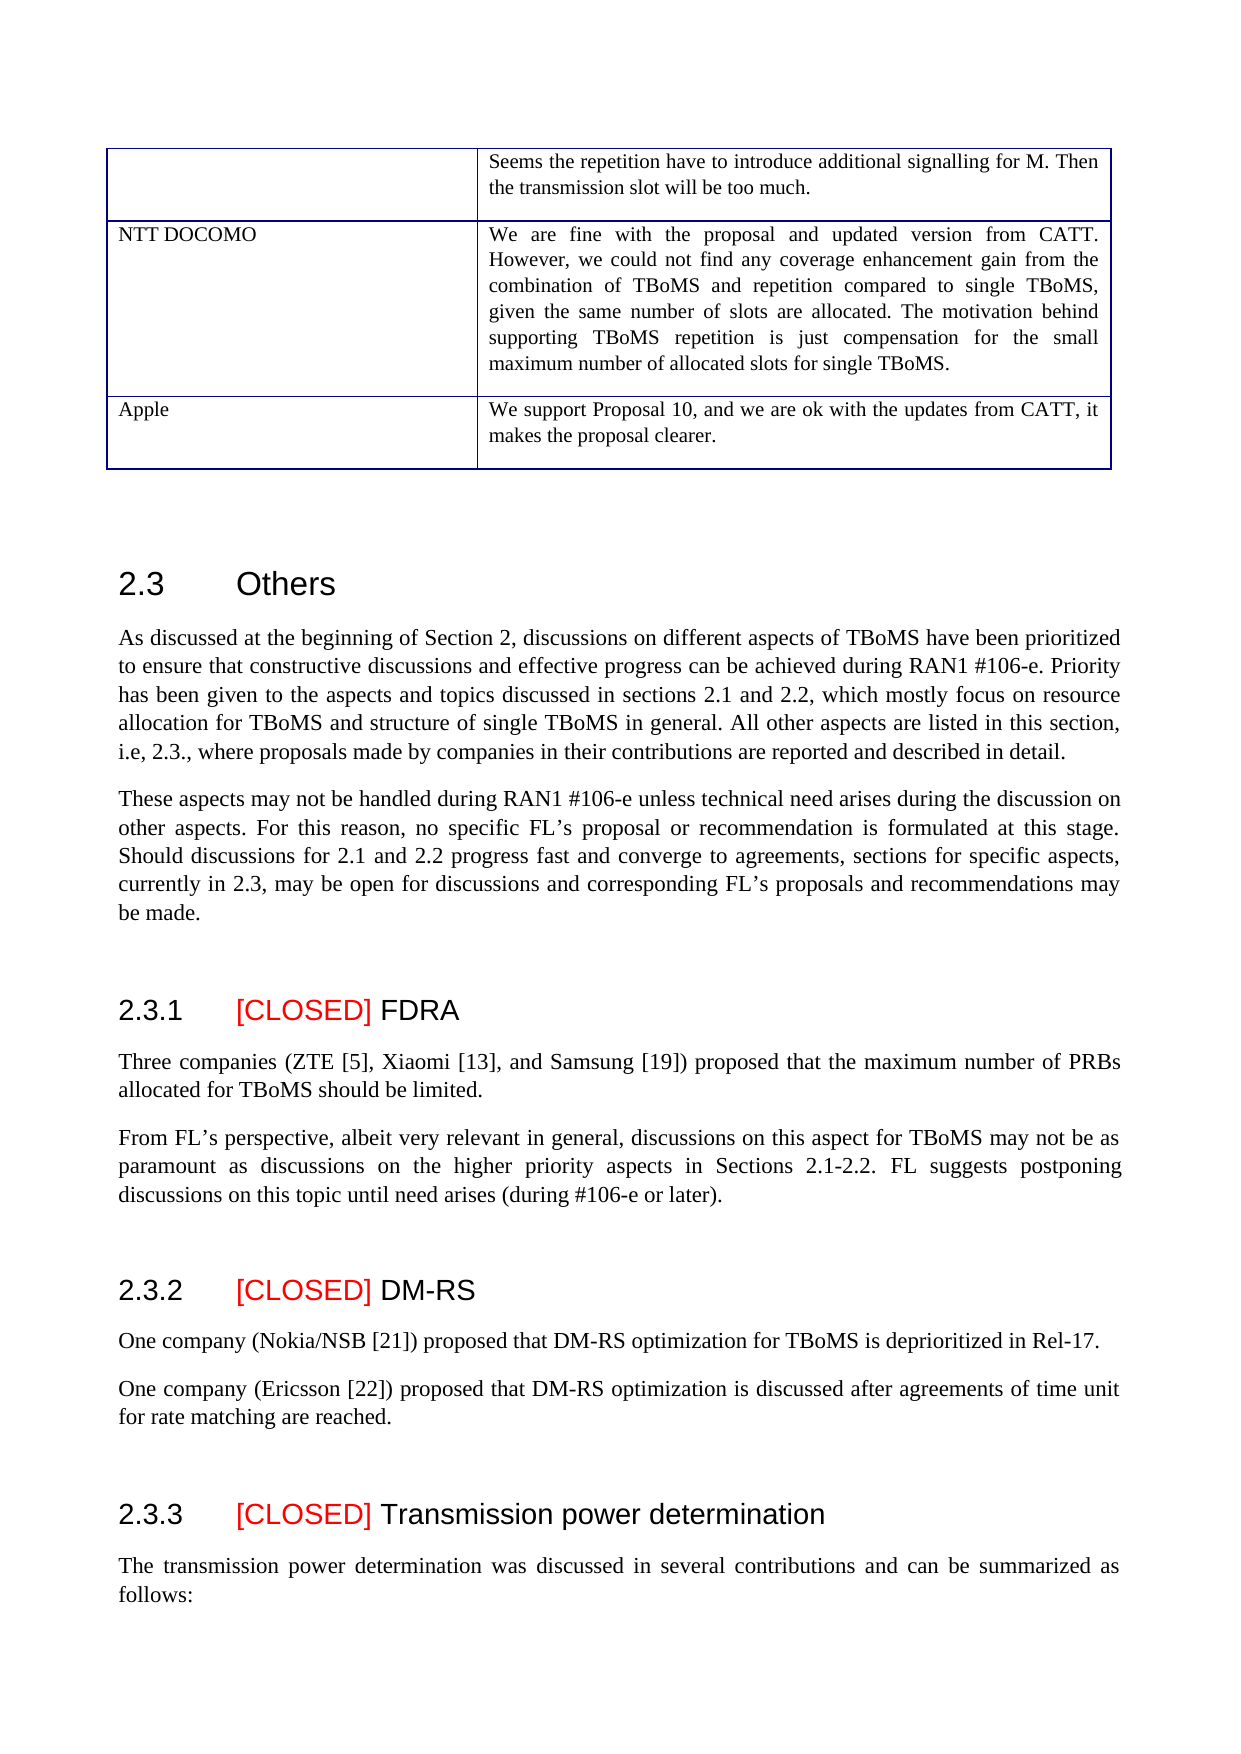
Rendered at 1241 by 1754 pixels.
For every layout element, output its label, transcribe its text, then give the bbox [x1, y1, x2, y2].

text One company (Ericsson [22]) proposed that DM-RS optimization is discussed after agreements of time unit for rate matching are reached. [118, 1374, 1122, 1429]
text These aspects may not be handled during RAN1 #106-e unless technical need arises during the discussion on other aspects. For this reason, no specific FL’s proposal or recommendation is formulated at this stage. Should discussions for 2.1 and 2.2 progress fast and converge to agreements, sections for specific aspects, currently in 2.3, may be open for discussions and corresponding FL’s proposals and recommendations may be made. [118, 785, 1122, 925]
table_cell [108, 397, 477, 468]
text As discussed at the beginning of Section 2, discussions on different aspects of TBoMS have been prioritized to ensure that constructive discussions and effective progress can be achieved during RAN1 #106-e. Priority has been given to the aspects and topics discussed in sections 2.1 and 2.2, which mostly focus on resource allocation for TBoMS and structure of single TBoMS in general. All other aspects are listed in this section, i.e, 2.3., where proposals made by companies in their contributions are reported and described in detail. [118, 624, 1122, 764]
subtitle [CLOSED] Transmission power determination [118, 1497, 1122, 1531]
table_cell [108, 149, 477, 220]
text From FL’s perspective, albeit very relevant in general, discussions on this aspect for TBoMS may not be as paramount as discussions on the higher priority aspects in Sections 2.1-2.2. FL suggests postponing discussions on this topic until need arises (during #106-e or later). [118, 1124, 1122, 1207]
text Three companies (ZTE [5], Xiaomi [13], and Samsung [19]) proposed that the maximum number of PRBs allocated for TBoMS should be limited. [118, 1048, 1122, 1103]
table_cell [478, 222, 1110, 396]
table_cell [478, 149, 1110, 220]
subtitle [CLOSED] FDRA [118, 993, 1122, 1027]
subtitle [CLOSED] DM-RS [118, 1272, 1122, 1306]
subtitle Others [118, 564, 1122, 602]
text The transmission power determination was discussed in several contributions and can be summarized as follows: [118, 1552, 1122, 1607]
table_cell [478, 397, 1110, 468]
text One company (Nokia/NSB [21]) proposed that DM-RS optimization for TBoMS is deprioritized in Rel-17. [118, 1327, 1122, 1354]
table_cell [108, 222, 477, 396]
